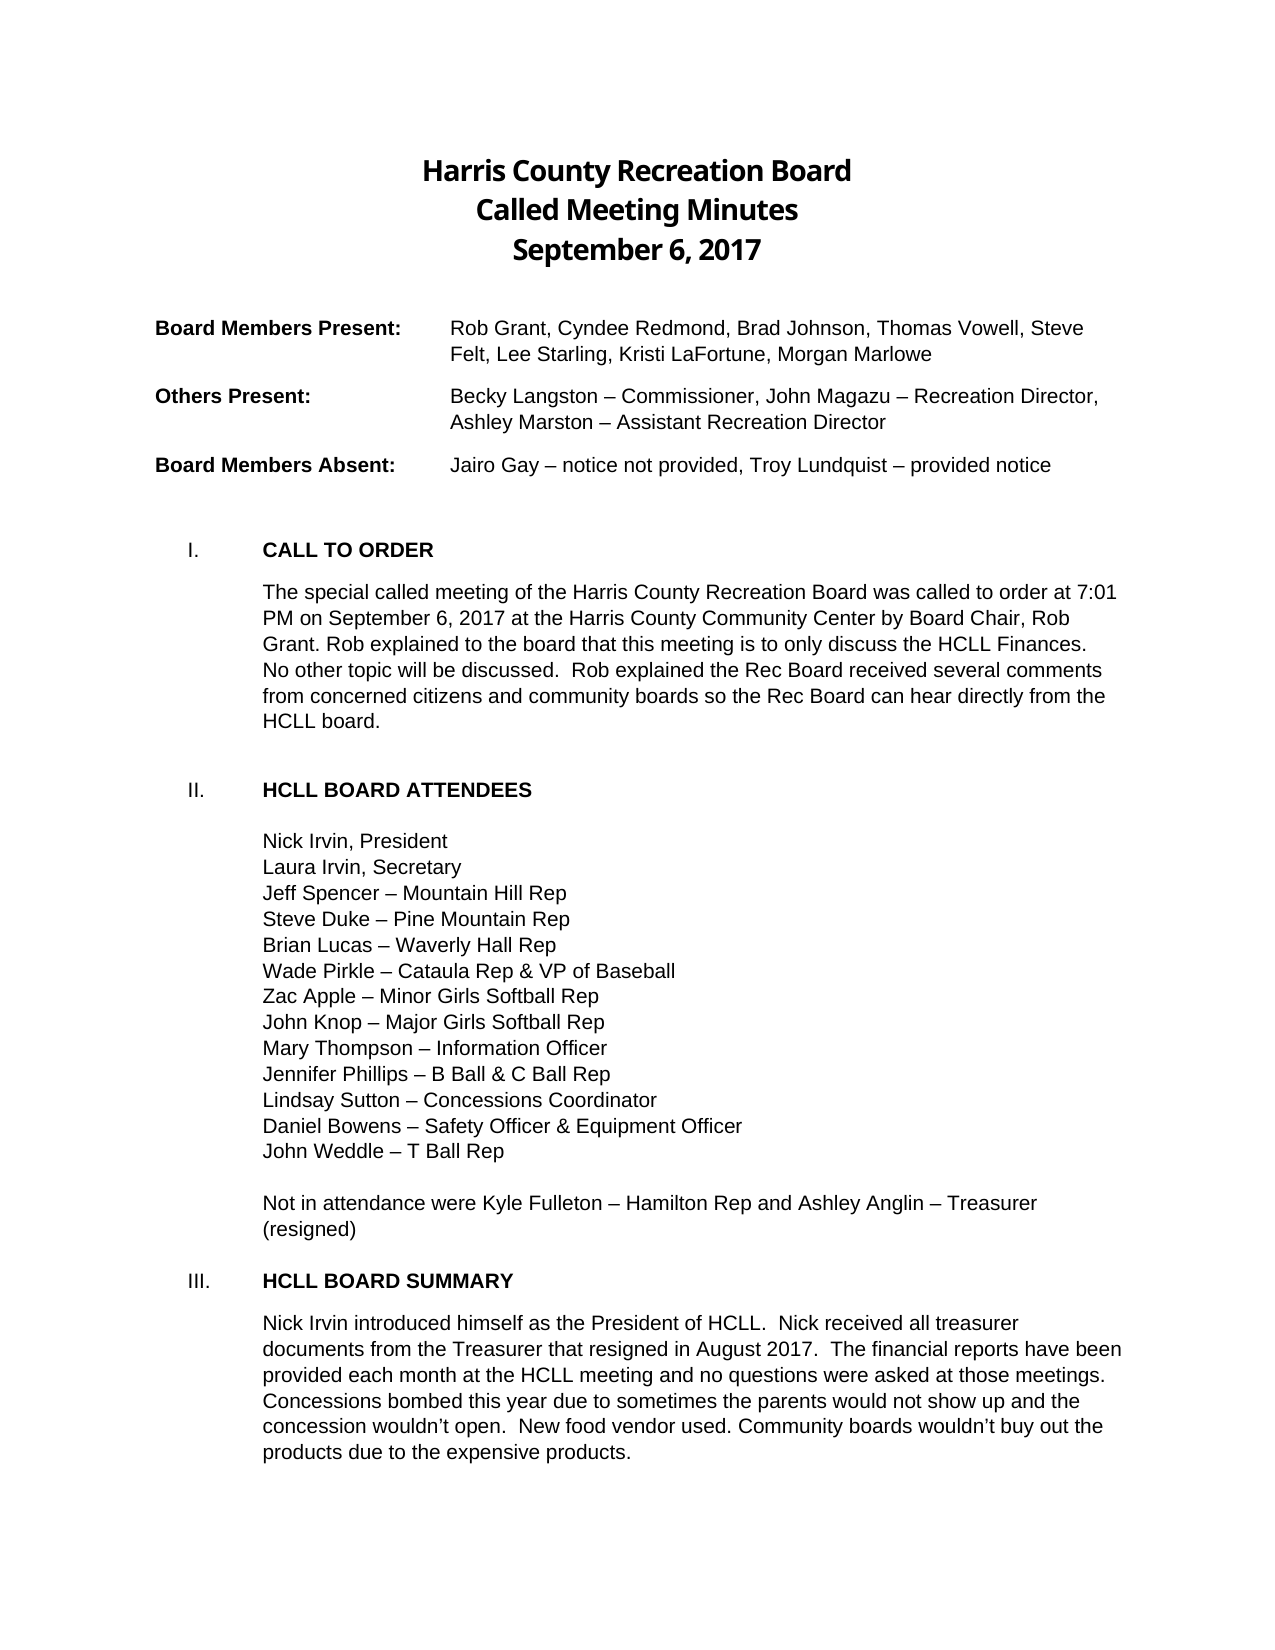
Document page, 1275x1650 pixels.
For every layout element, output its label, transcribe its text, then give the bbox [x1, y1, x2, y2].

list HCLL BOARD SUMMARY [187, 1268, 1125, 1292]
list CALL TO ORDER [187, 538, 1125, 562]
list Steve Duke – Pine Mountain Rep [262, 907, 1125, 931]
list Zac Apple – Minor Girls Softball Rep [262, 984, 1125, 1008]
list Nick Irvin, President [262, 829, 1125, 853]
list John Knop – Major Girls Softball Rep [262, 1010, 1125, 1034]
text Others Present: Becky Langston – Commissioner, John Magazu – Recreation Director, Ashley Marston – Assistant Recreation Director [155, 384, 1125, 434]
list Brian Lucas – Waverly Hall Rep [262, 933, 1125, 957]
title Harris County Recreation Board [150, 150, 1125, 190]
list Wade Pirkle – Cataula Rep & VP of Baseball [262, 958, 1125, 982]
text The special called meeting of the Harris County Recreation Board was called to order at 7:01 PM on September 6, 2017 at the Harris County Community Center by Board Chair, Rob Grant. Rob explained to the board that this meeting is to only discuss the HCLL Finances. No other topic will be discussed. Rob explained the Rec Board received several comments from concerned citizens and community boards so the Rec Board can hear directly from the HCLL board. [262, 580, 1125, 733]
list Not in attendance were Kyle Fulleton – Hamilton Rep and Ashley Anglin – Treasurer (resigned) [262, 1191, 1125, 1241]
list Lindsay Sutton – Concessions Coordinator [262, 1088, 1125, 1112]
list Jeff Spencer – Mountain Hill Rep [262, 881, 1125, 905]
text Board Members Present: Rob Grant, Cyndee Redmond, Brad Johnson, Thomas Vowell, Steve Felt, Lee Starling, Kristi LaFortune, Morgan Marlowe [155, 316, 1125, 366]
list John Weddle – T Ball Rep [262, 1139, 1125, 1163]
list Jennifer Phillips – B Ball & C Ball Rep [262, 1062, 1125, 1086]
text Board Members Absent: Jairo Gay – notice not provided, Troy Lundquist – provided notice [155, 453, 1125, 477]
title Called Meeting Minutes [150, 190, 1125, 229]
list HCLL BOARD ATTENDEES [187, 778, 1125, 802]
list Mary Thompson – Information Officer [262, 1036, 1125, 1060]
list Daniel Bowens – Safety Officer & Equipment Officer [262, 1113, 1125, 1137]
title September 6, 2017 [150, 229, 1125, 269]
text Nick Irvin introduced himself as the President of HCLL. Nick received all treasurer documents from the Treasurer that resigned in August 2017. The financial reports have been provided each month at the HCLL meeting and no questions were asked at those meetings. Concessions bombed this year due to sometimes the parents would not show up and the concession wouldn’t open. New food vendor used. Community boards wouldn’t buy out the products due to the expensive products. [262, 1311, 1125, 1464]
list Laura Irvin, Secretary [262, 855, 1125, 879]
